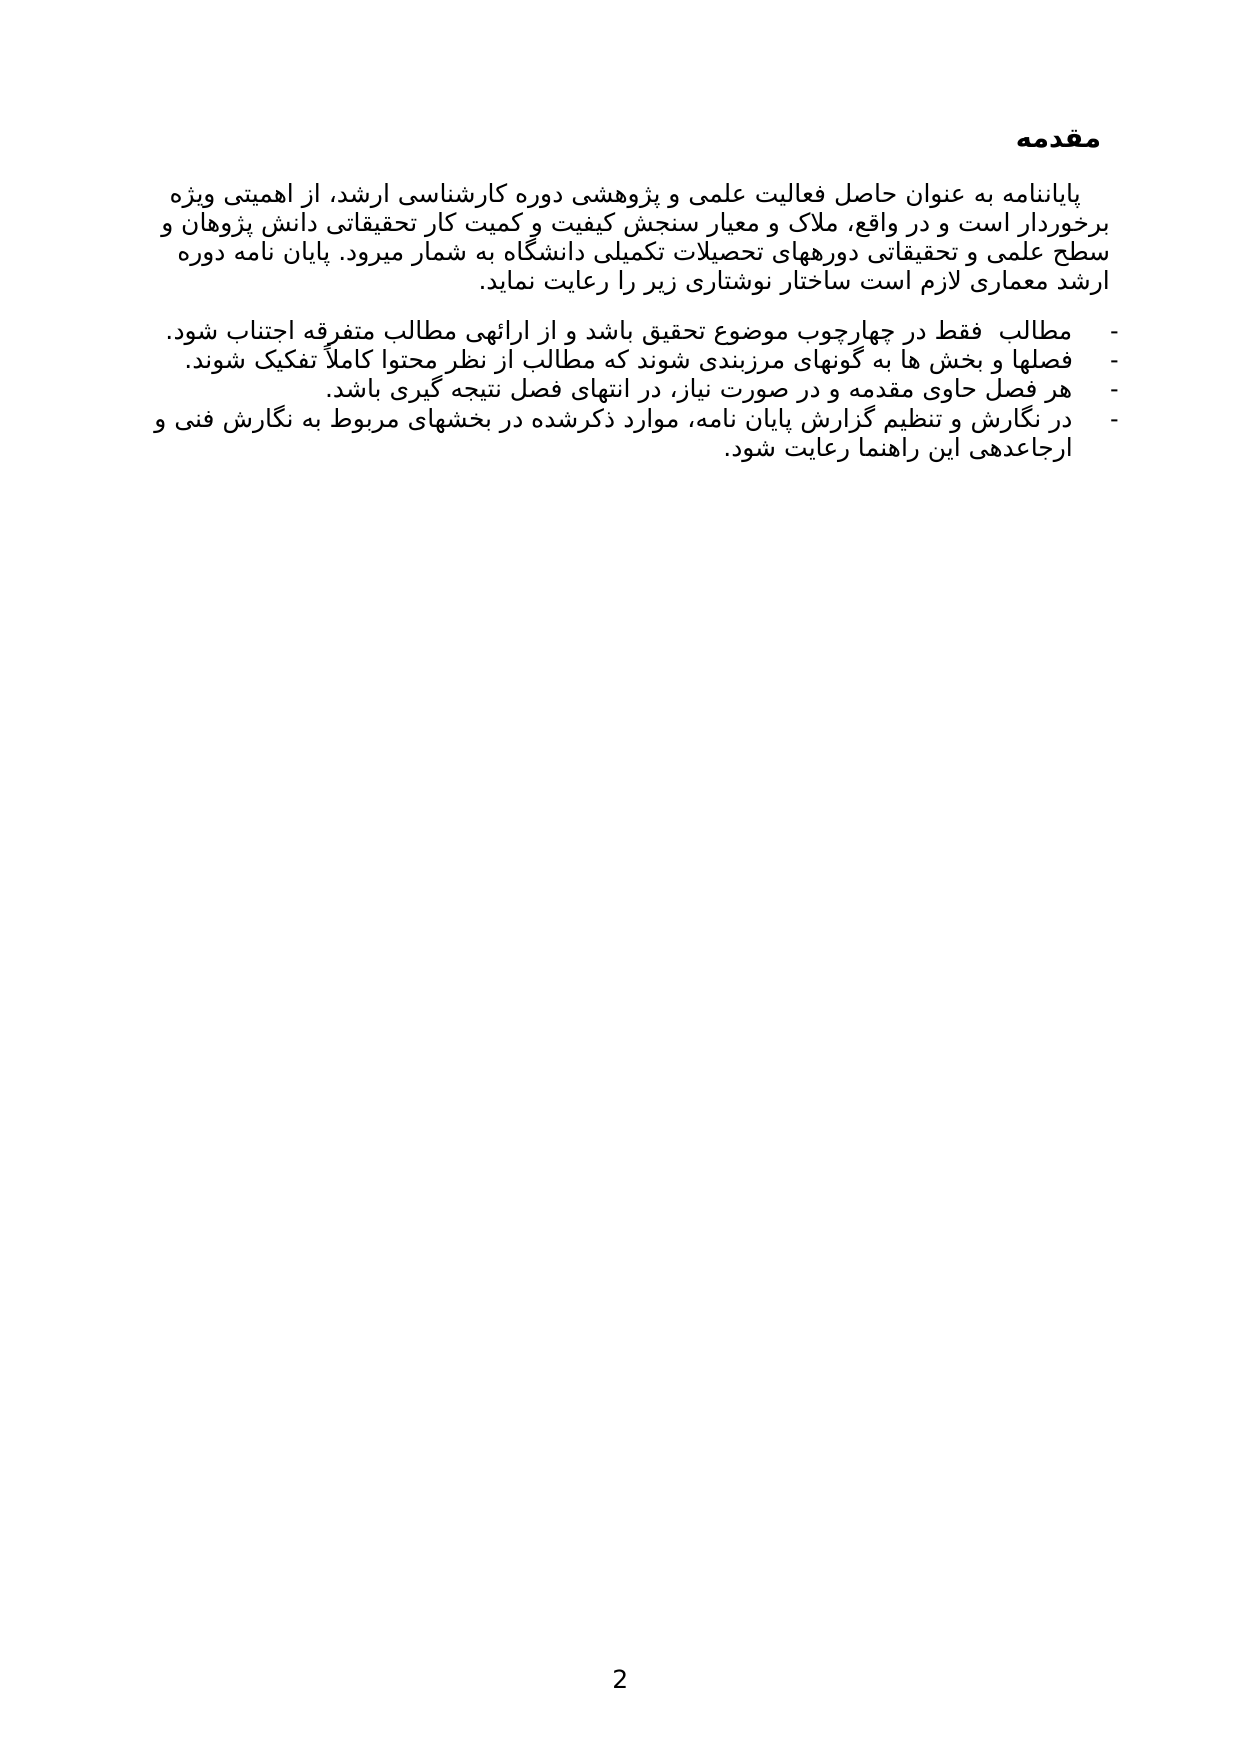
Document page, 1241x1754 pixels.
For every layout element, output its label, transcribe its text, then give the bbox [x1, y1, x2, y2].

list هر فصل حاوی مقدمه و در صورت نیاز، در انتهای فصل نتیجه گیری باشد. [130, 375, 1110, 404]
list در نگارش و تنظیم گزارش پایان نامه، موارد ذکرشده در بخشهای مربوط به نگارش فنی و ارجاعدهی این راهنما رعایت شود. [130, 404, 1110, 462]
subtitle مقدمه [130, 122, 1110, 154]
list فصلها و بخش ها به گونهای مرزبندی شوند که مطالب از نظر محتوا کاملاً تفکیک شوند. [130, 346, 1110, 375]
text پایاننامه به عنوان حاصل فعالیت علمی و پژوهشی دوره کارشناسی ارشد، از اهمیتی ویژه برخوردار است و در واقع، ملاک و معیار سنجش کیفیت و کمیت کار تحقیقاتی دانش پژوهان و سطح علمی و تحقیقاتی دورههای تحصیلات تکمیلی دانشگاه به شمار میرود. پایان نامه دوره ارشد معماری لازم است ساختار نوشتاری زیر را رعایت نماید. [130, 179, 1110, 296]
list مطالب فقط در چهارچوب موضوع تحقیق باشد و از ارائهی مطالب متفرقه اجتناب شود. [130, 316, 1110, 346]
